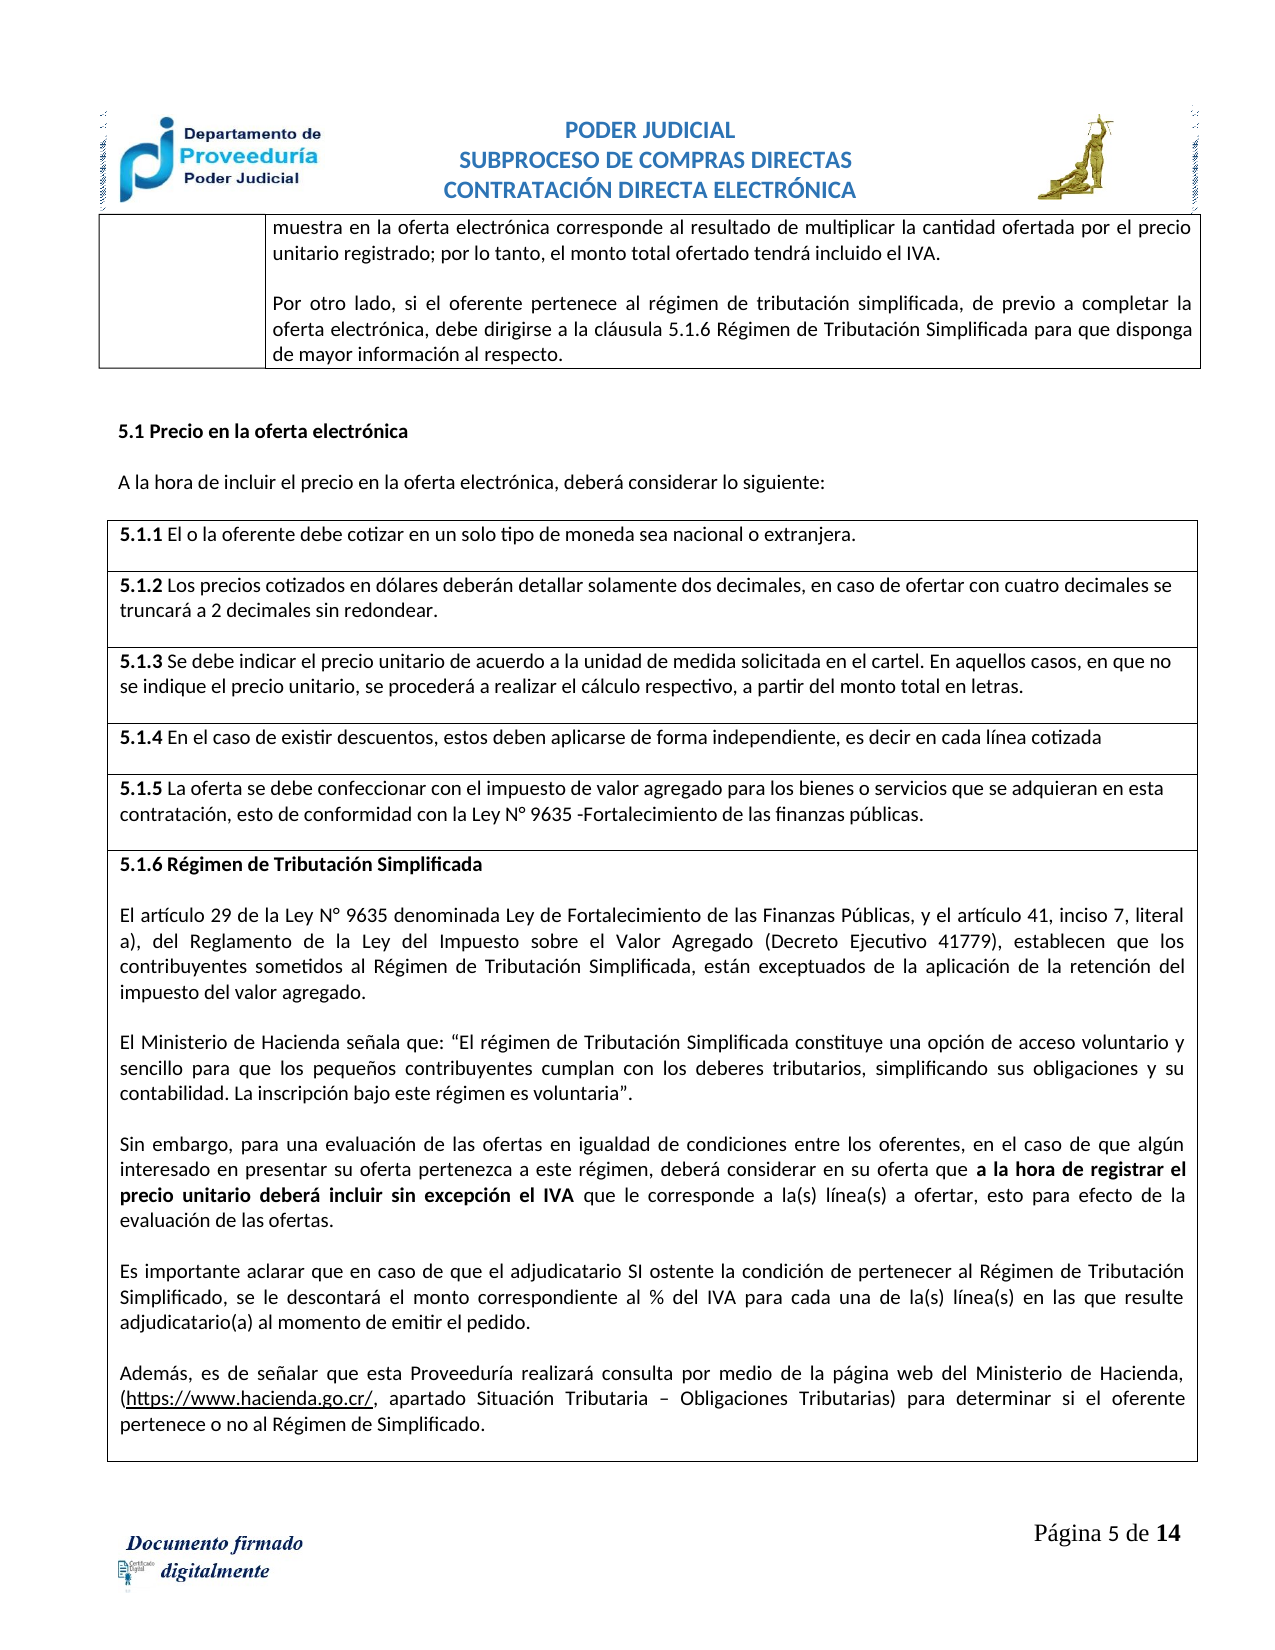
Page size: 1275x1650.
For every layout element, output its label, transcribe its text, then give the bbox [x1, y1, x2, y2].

list Precio en la oferta electrónica [118, 418, 1242, 444]
picture [118, 114, 325, 203]
table_header 5.1.1 El o la oferente debe cotizar en un solo tipo de moneda sea nacional o extranjera. [108, 521, 1197, 571]
text A la hora de incluir el precio en la oferta electrónica, deberá considerar lo siguiente: [118, 469, 1242, 494]
table_cell 5.1.3 Se debe indicar el precio unitario de acuerdo a la unidad de medida solicitada en el cartel. En aquellos casos, en que no se indique el precio unitario, se procederá a realizar el cálculo respectivo, a partir del monto total en letras. [108, 648, 1197, 723]
picture [1037, 114, 1114, 200]
picture [1187, 105, 1199, 214]
picture [118, 1536, 303, 1593]
table_cell 5.1.4 En el caso de existir descuentos, estos deben aplicarse de forma independiente, es decir en cada línea cotizada [108, 724, 1197, 774]
table_cell 5.1.2 Los precios cotizados en dólares deberán detallar solamente dos decimales, en caso de ofertar con cuatro decimales se truncará a 2 decimales sin redondear. [108, 572, 1197, 647]
picture [100, 105, 107, 213]
table_cell 5.1.6 Régimen de Tributación Simplificada El artículo 29 de la Ley N° 9635 denominada Ley de Fortalecimiento de las Finanzas Públicas, y el artículo 41, inciso 7, literal a), del Reglamento de la Ley del Impuesto sobre el Valor Agregado (Decreto Ejecutivo 41779), establecen que los contribuyentes sometidos al Régimen de Tributación Simplificada, están exceptuados de la aplicación de la retención del impuesto del valor agregado. El Ministerio de Hacienda señala que: “El régimen de Tributación Simplificada constituye una opción de acceso voluntario y sencillo para que los pequeños contribuyentes cumplan con los deberes tributarios, simplificando sus obligaciones y su contabilidad. La inscripción bajo este régimen es voluntaria”. Sin embargo, para una evaluación de las ofertas en igualdad de condiciones entre los oferentes, en el caso de que algún interesado en presentar su oferta pertenezca a este régimen, deberá considerar en su oferta que a la hora de registrar el precio unitario deberá incluir sin excepción el IVA que le corresponde a la(s) línea(s) a ofertar, esto para efecto de la evaluación de las ofertas. Es importante aclarar que en caso de que el adjudicatario SI ostente la condición de pertenecer al Régimen de Tributación Simplificado, se le descontará el monto correspondiente al % del IVA para cada una de la(s) línea(s) en las que resulte adjudicatario(a) al momento de emitir el pedido. Además, es de señalar que esta Proveeduría realizará consulta por medio de la página web del Ministerio de Hacienda, (https://www.hacienda.go.cr/, apartado Situación Tributaria – Obligaciones Tributarias) para determinar si el oferente pertenece o no al Régimen de Simplificado. [108, 851, 1197, 1461]
table_cell 5.1.5 La oferta se debe confeccionar con el impuesto de valor agregado para los bienes o servicios que se adquieran en esta contratación, esto de conformidad con la Ley N° 9635 -Fortalecimiento de las finanzas públicas. [108, 775, 1197, 850]
